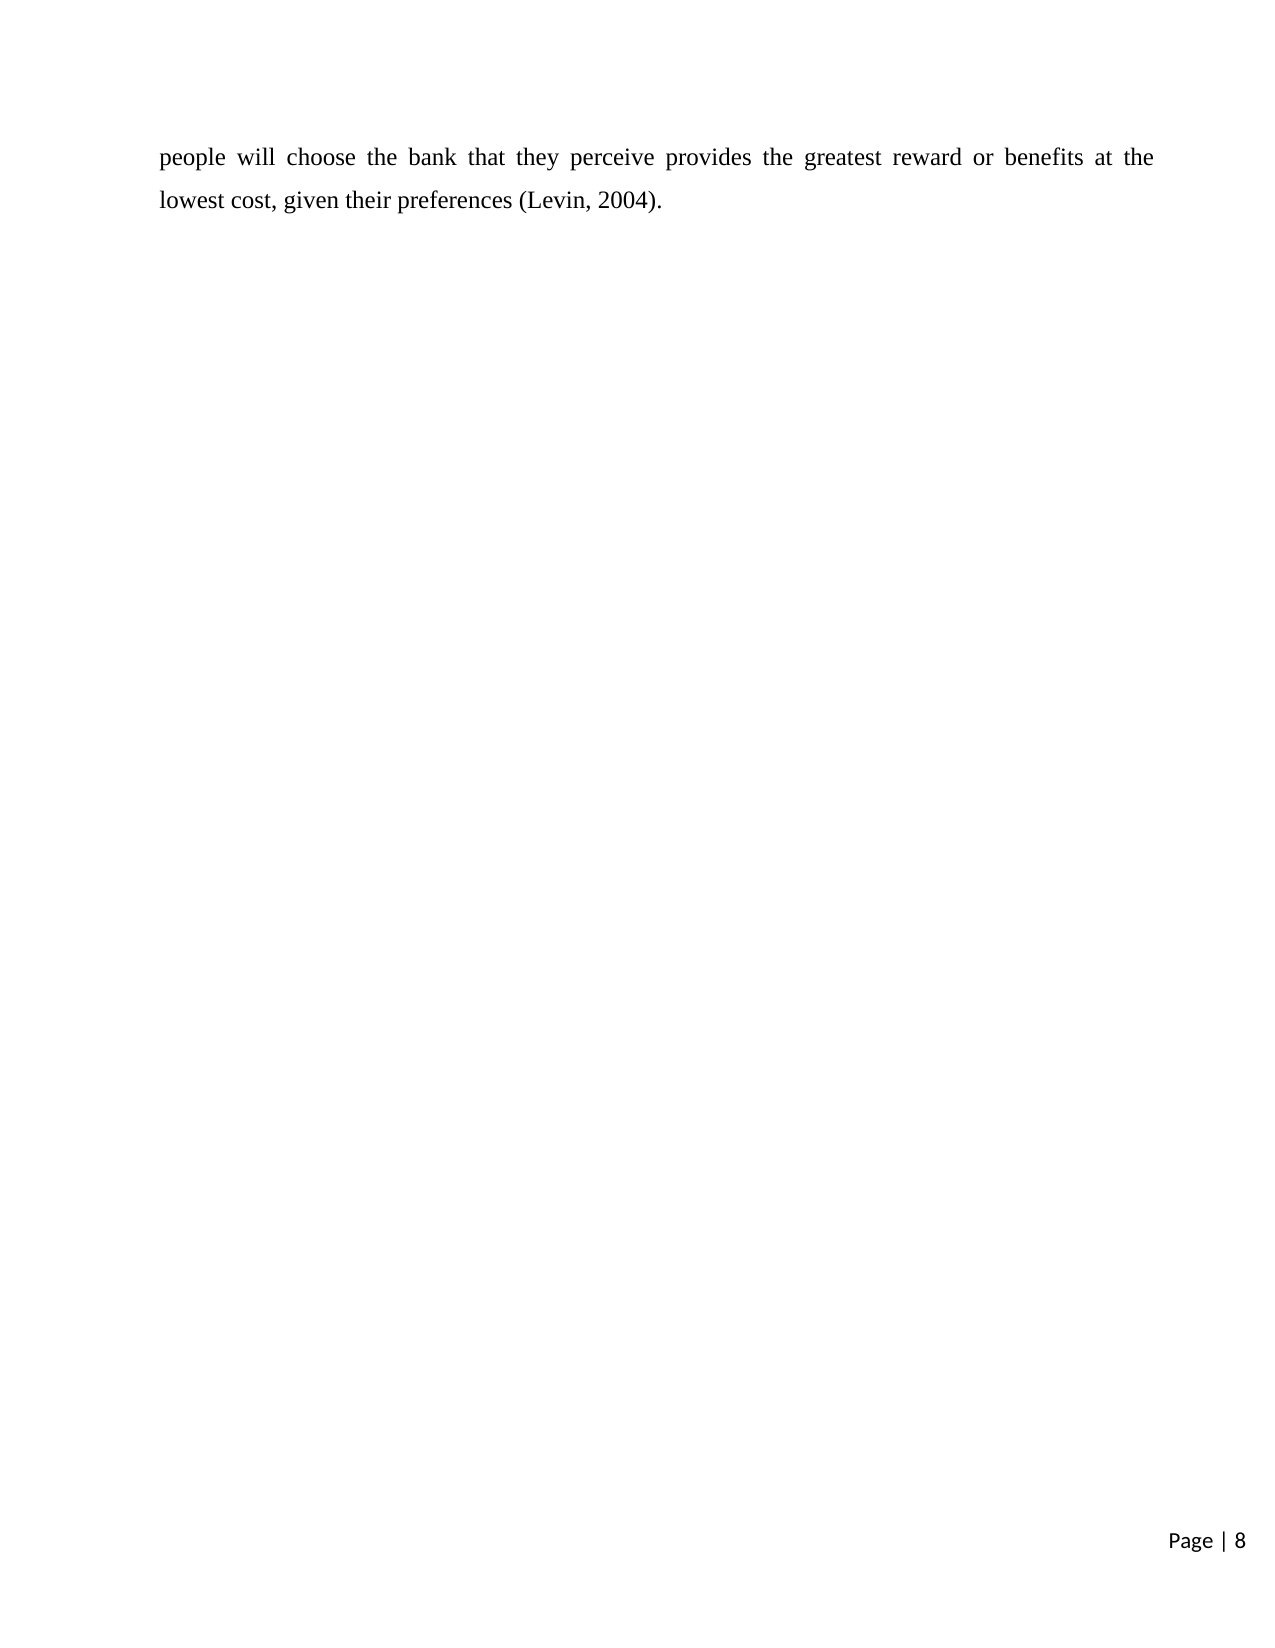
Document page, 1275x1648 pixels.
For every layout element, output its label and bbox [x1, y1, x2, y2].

text [159, 142, 1156, 214]
